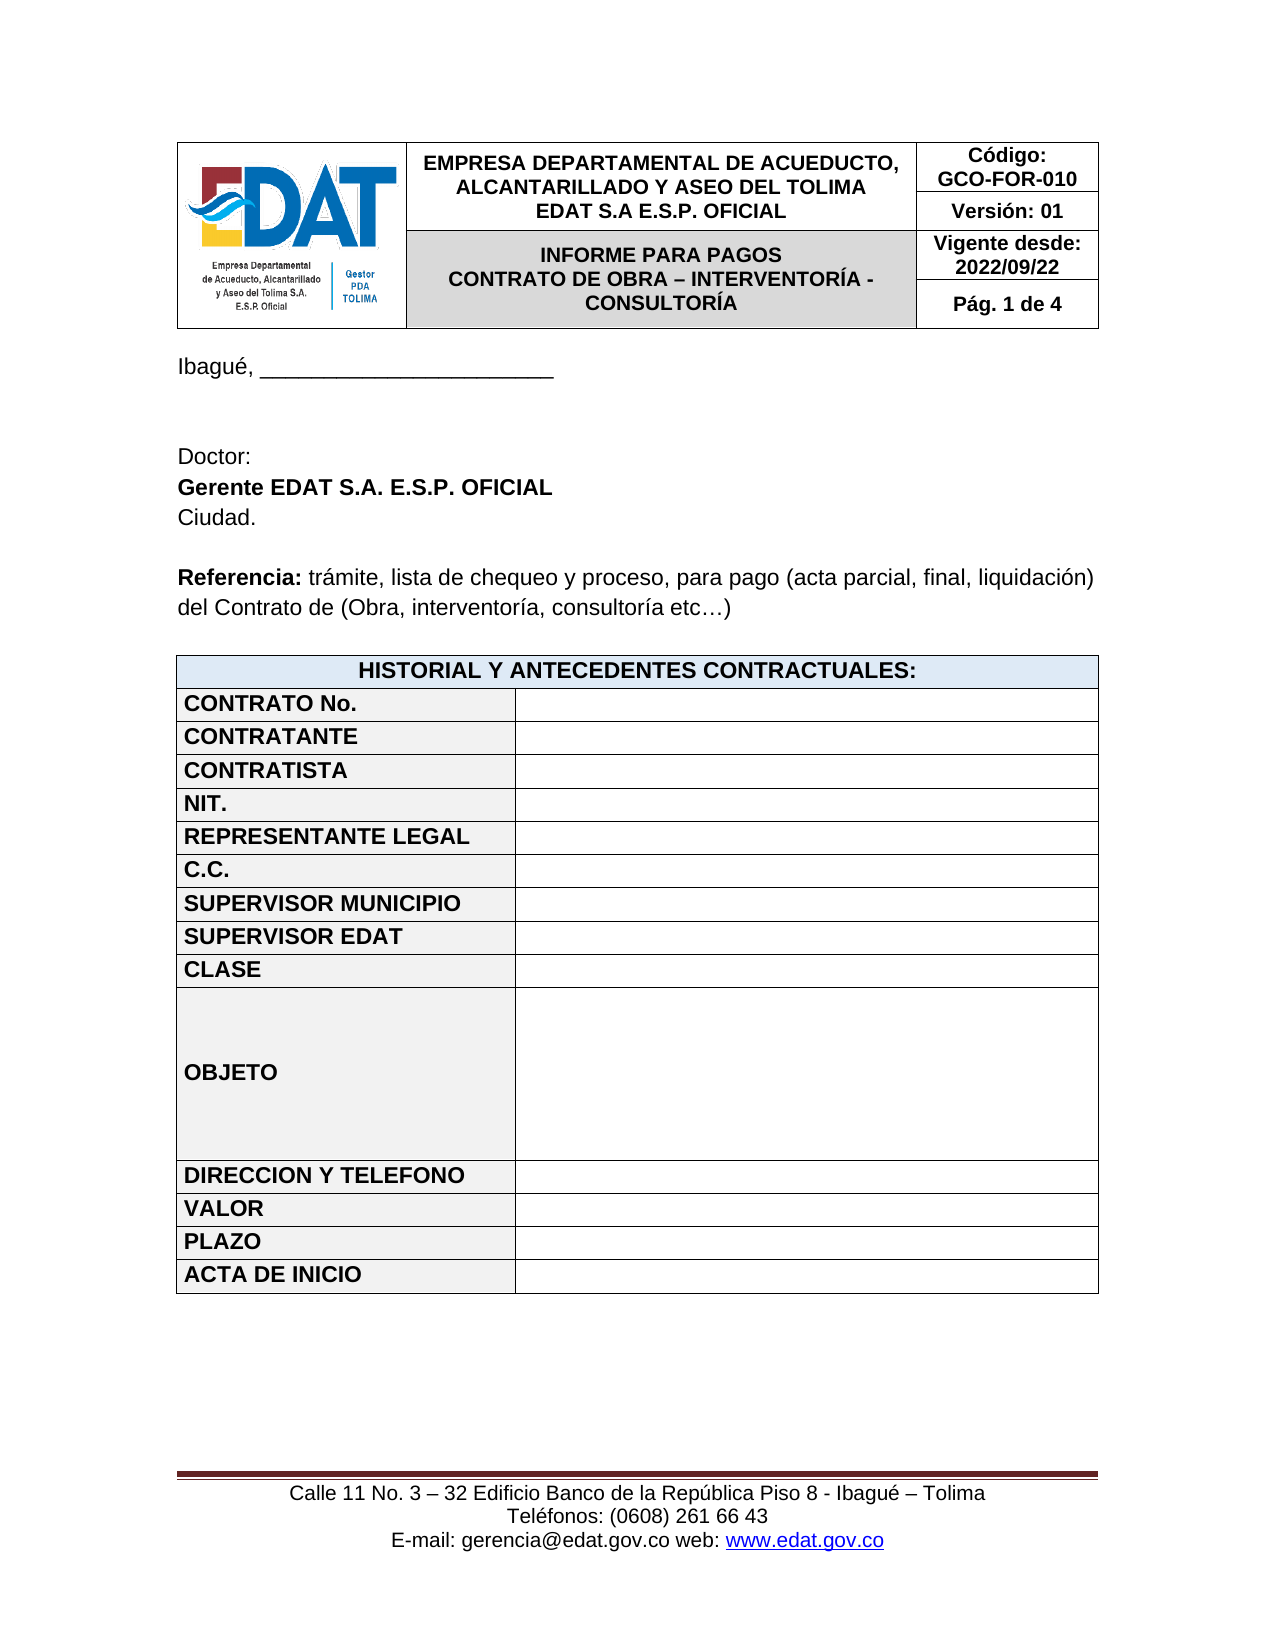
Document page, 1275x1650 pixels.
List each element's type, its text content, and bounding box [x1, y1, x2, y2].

table_cell [516, 855, 1098, 887]
table_cell SUPERVISOR EDAT [177, 922, 515, 954]
table_cell OBJETO [177, 988, 515, 1159]
table_cell [516, 955, 1098, 987]
table_cell [516, 1260, 1098, 1292]
text Gerente EDAT S.A. E.S.P. OFICIAL [177, 473, 1098, 500]
table_cell CONTRATO No. [177, 689, 515, 721]
table_cell CLASE [177, 955, 515, 987]
table_cell CONTRATISTA [177, 755, 515, 788]
table_cell [516, 755, 1098, 788]
table_header HISTORIAL Y ANTECEDENTES CONTRACTUALES: [177, 656, 1098, 688]
table_cell [516, 888, 1098, 921]
table_cell [516, 722, 1098, 754]
text Ibagué, _______________________ [177, 353, 1098, 379]
table_cell [516, 689, 1098, 721]
table_cell [516, 1227, 1098, 1259]
table_cell CONTRATANTE [177, 722, 515, 754]
text Doctor: [177, 443, 1098, 469]
text Referencia: trámite, lista de chequeo y proceso, para pago (acta parcial, final, liquidación) del Contrato de (Obra, interventoría, consultoría etc…) [177, 564, 1098, 621]
table_cell NIT. [177, 789, 515, 821]
table_cell [516, 789, 1098, 821]
table_cell DIRECCION Y TELEFONO [177, 1161, 515, 1193]
table_cell [516, 922, 1098, 954]
text Ciudad. [177, 504, 1098, 530]
table_cell [516, 988, 1098, 1159]
table_cell REPRESENTANTE LEGAL [177, 822, 515, 854]
picture [185, 160, 399, 310]
table_cell [516, 1194, 1098, 1226]
table_cell [516, 822, 1098, 854]
table_cell PLAZO [177, 1227, 515, 1259]
table_cell VALOR [177, 1194, 515, 1226]
table_cell C.C. [177, 855, 515, 887]
table_cell [516, 1161, 1098, 1193]
table_cell SUPERVISOR MUNICIPIO [177, 888, 515, 921]
table_cell ACTA DE INICIO [177, 1260, 515, 1292]
